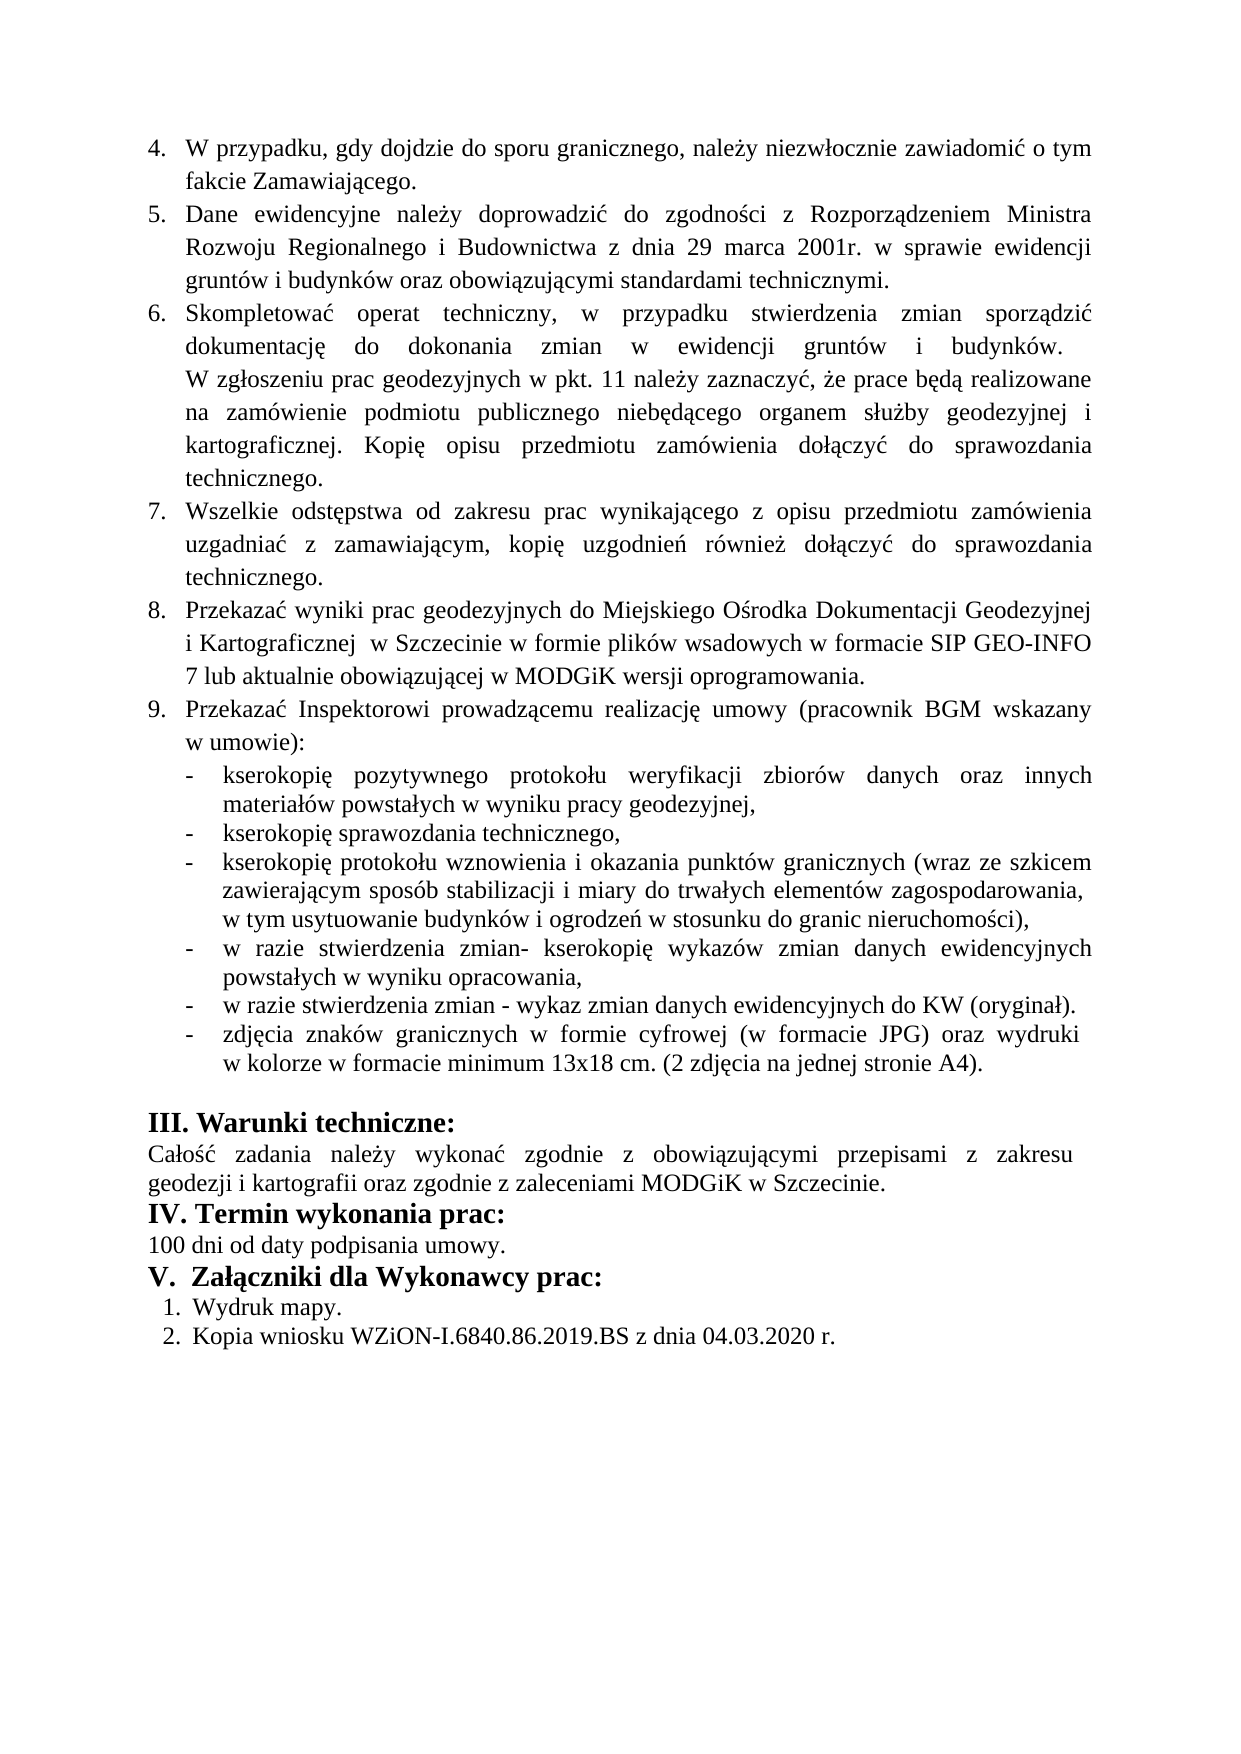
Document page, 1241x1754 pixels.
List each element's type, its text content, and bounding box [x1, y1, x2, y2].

list kserokopię sprawozdania technicznego, [185, 818, 1093, 847]
list kserokopię protokołu wznowienia i okazania punktów granicznych (wraz ze szkicem zawierającym sposób stabilizacji i miary do trwałych elementów zagospodarowania, w tym usytuowanie budynków i ogrodzeń w stosunku do granic nieruchomości), [185, 847, 1093, 933]
text IV. Termin wykonania prac: [148, 1196, 1093, 1230]
list Przekazać wyniki prac geodezyjnych do Miejskiego Ośrodka Dokumentacji Geodezyjnej i Kartograficznej w Szczecinie w formie plików wsadowych w formacie SIP GEO-INFO 7 lub aktualnie obowiązującej w MODGiK wersji oprogramowania. [148, 595, 1093, 690]
text V. Załączniki dla Wykonawcy prac: [148, 1259, 1093, 1292]
list Wydruk mapy. [162, 1292, 1093, 1321]
list W przypadku, gdy dojdzie do sporu granicznego, należy niezwłocznie zawiadomić o tym fakcie Zamawiającego. [148, 133, 1093, 195]
text Całość zadania należy wykonać zgodnie z obowiązującymi przepisami z zakresu geodezji i kartografii oraz zgodnie z zaleceniami MODGiK w Szczecinie. [148, 1139, 1093, 1196]
text 100 dni od daty podpisania umowy. [148, 1230, 1093, 1259]
list w razie stwierdzenia zmian - wykaz zmian danych ewidencyjnych do KW (oryginał). [185, 990, 1093, 1019]
list Skompletować operat techniczny, w przypadku stwierdzenia zmian sporządzić dokumentację do dokonania zmian w ewidencji gruntów i budynków. W zgłoszeniu prac geodezyjnych w pkt. 11 należy zaznaczyć, że prace będą realizowane na zamówienie podmiotu publicznego niebędącego organem służby geodezyjnej i kartograficznej. Kopię opisu przedmiotu zamówienia dołączyć do sprawozdania technicznego. [148, 298, 1093, 492]
list Przekazać Inspektorowi prowadzącemu realizację umowy (pracownik BGM wskazany w umowie): [148, 694, 1093, 756]
list w razie stwierdzenia zmian- kserokopię wykazów zmian danych ewidencyjnych powstałych w wyniku opracowania, [185, 933, 1093, 990]
list kserokopię pozytywnego protokołu weryfikacji zbiorów danych oraz innych materiałów powstałych w wyniku pracy geodezyjnej, [185, 760, 1093, 818]
list zdjęcia znaków granicznych w formie cyfrowej (w formacie JPG) oraz wydruki w kolorze w formacie minimum 13x18 cm. (2 zdjęcia na jednej stronie A4). [185, 1019, 1093, 1077]
list Dane ewidencyjne należy doprowadzić do zgodności z Rozporządzeniem Ministra Rozwoju Regionalnego i Budownictwa z dnia 29 marca 2001r. w sprawie ewidencji gruntów i budynków oraz obowiązującymi standardami technicznymi. [148, 199, 1093, 294]
subtitle III. Warunki techniczne: [148, 1105, 1093, 1139]
list Wszelkie odstępstwa od zakresu prac wynikającego z opisu przedmiotu zamówienia uzgadniać z zamawiającym, kopię uzgodnień również dołączyć do sprawozdania technicznego. [148, 496, 1093, 591]
list Kopia wniosku WZiON-I.6840.86.2019.BS z dnia 04.03.2020 r. [162, 1321, 1093, 1350]
